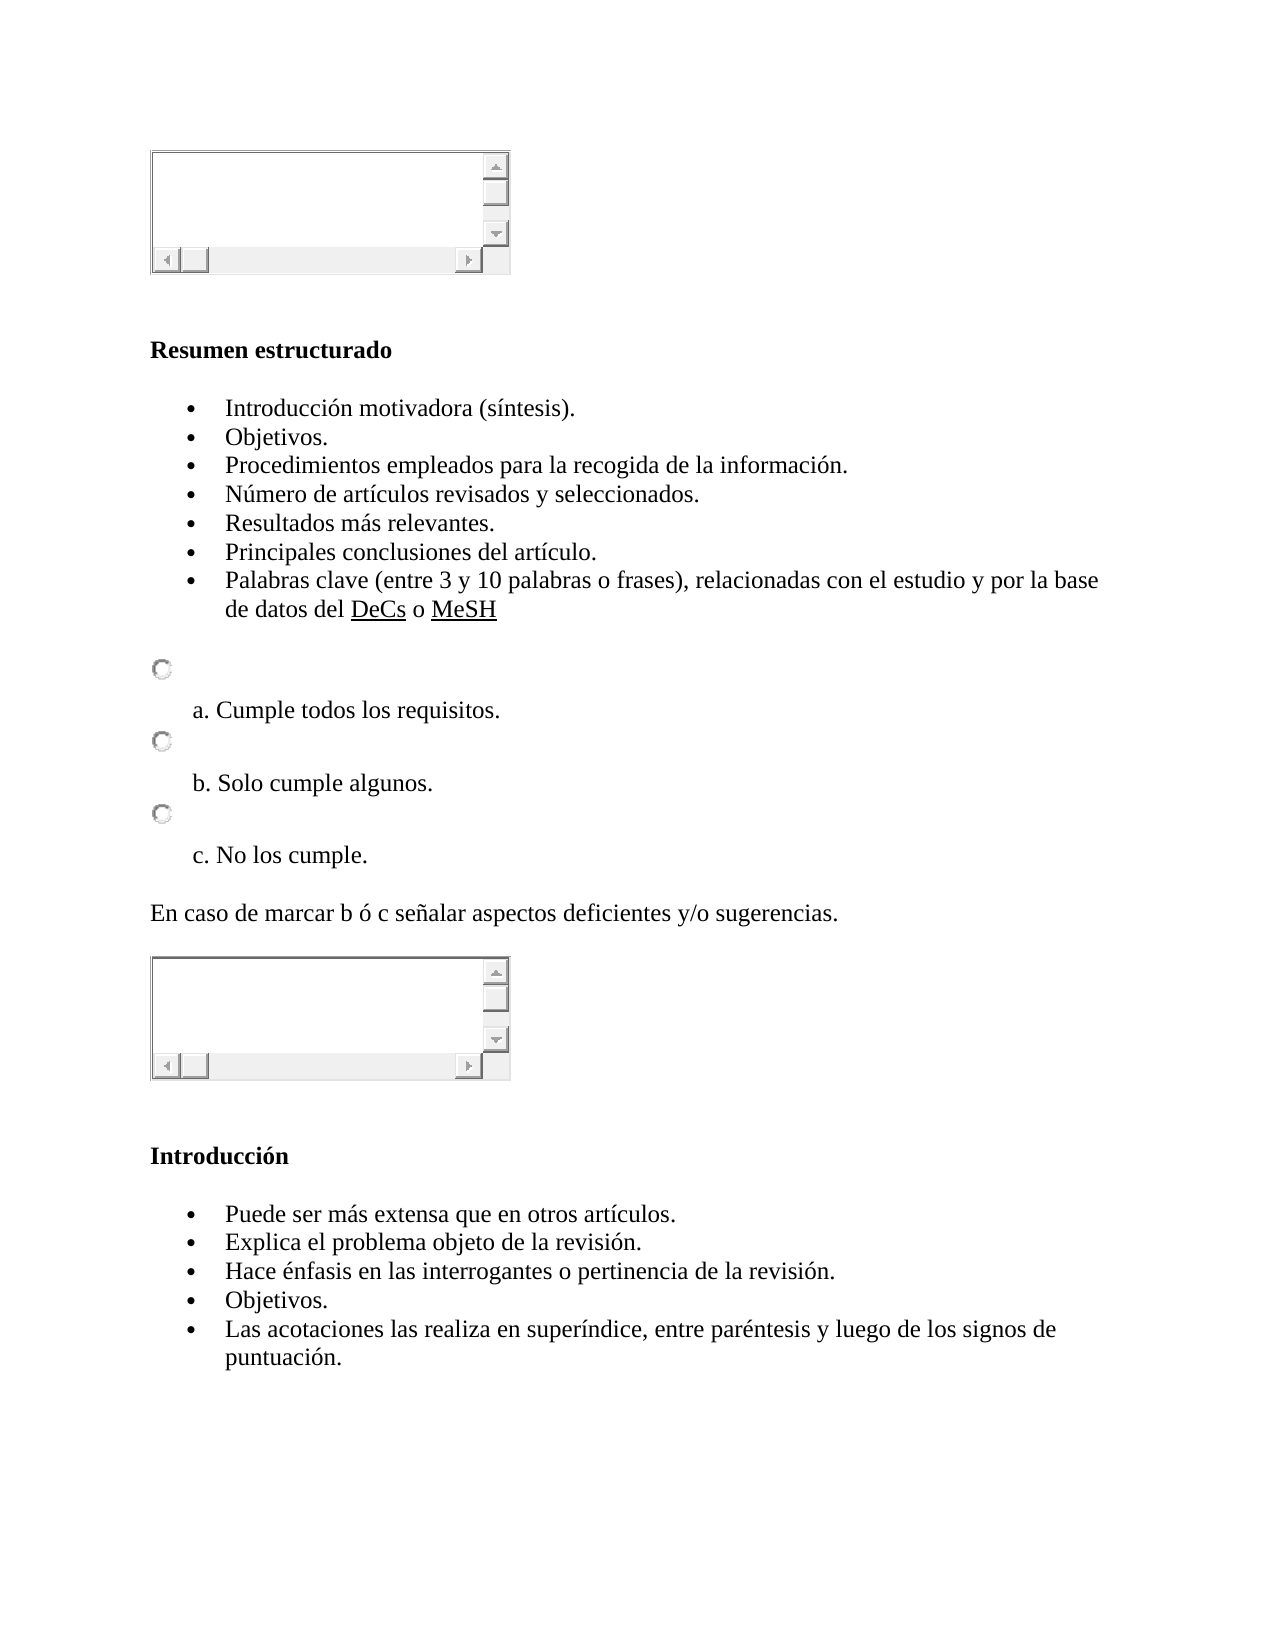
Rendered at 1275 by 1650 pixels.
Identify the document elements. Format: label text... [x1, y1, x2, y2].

text Resumen estructurado [150, 335, 1125, 364]
text a. Cumple todos los requisitos. b. Solo cumple algunos. c. No los cumple. [150, 652, 1125, 869]
text En caso de marcar b ó c señalar aspectos deficientes y/o sugerencias. [150, 898, 1125, 927]
list Hace énfasis en las interrogantes o pertinencia de la revisión. [187, 1256, 1125, 1285]
list Palabras clave (entre 3 y 10 palabras o frases), relacionadas con el estudio y por la base de datos del DeCs o MeSH [187, 565, 1125, 623]
list Procedimientos empleados para la recogida de la información. [187, 450, 1125, 479]
text Introducción [150, 1141, 1125, 1169]
list Objetivos. [187, 1285, 1125, 1314]
list Las acotaciones las realiza en superíndice, entre paréntesis y luego de los signos de puntuación. [187, 1314, 1125, 1371]
list Número de artículos revisados y seleccionados. [187, 479, 1125, 508]
list Resultados más relevantes. [187, 508, 1125, 537]
list Objetivos. [187, 422, 1125, 450]
list Explica el problema objeto de la revisión. [187, 1227, 1125, 1256]
list Introducción motivadora (síntesis). [187, 393, 1125, 422]
list Principales conclusiones del artículo. [187, 537, 1125, 565]
list Puede ser más extensa que en otros artículos. [187, 1199, 1125, 1227]
